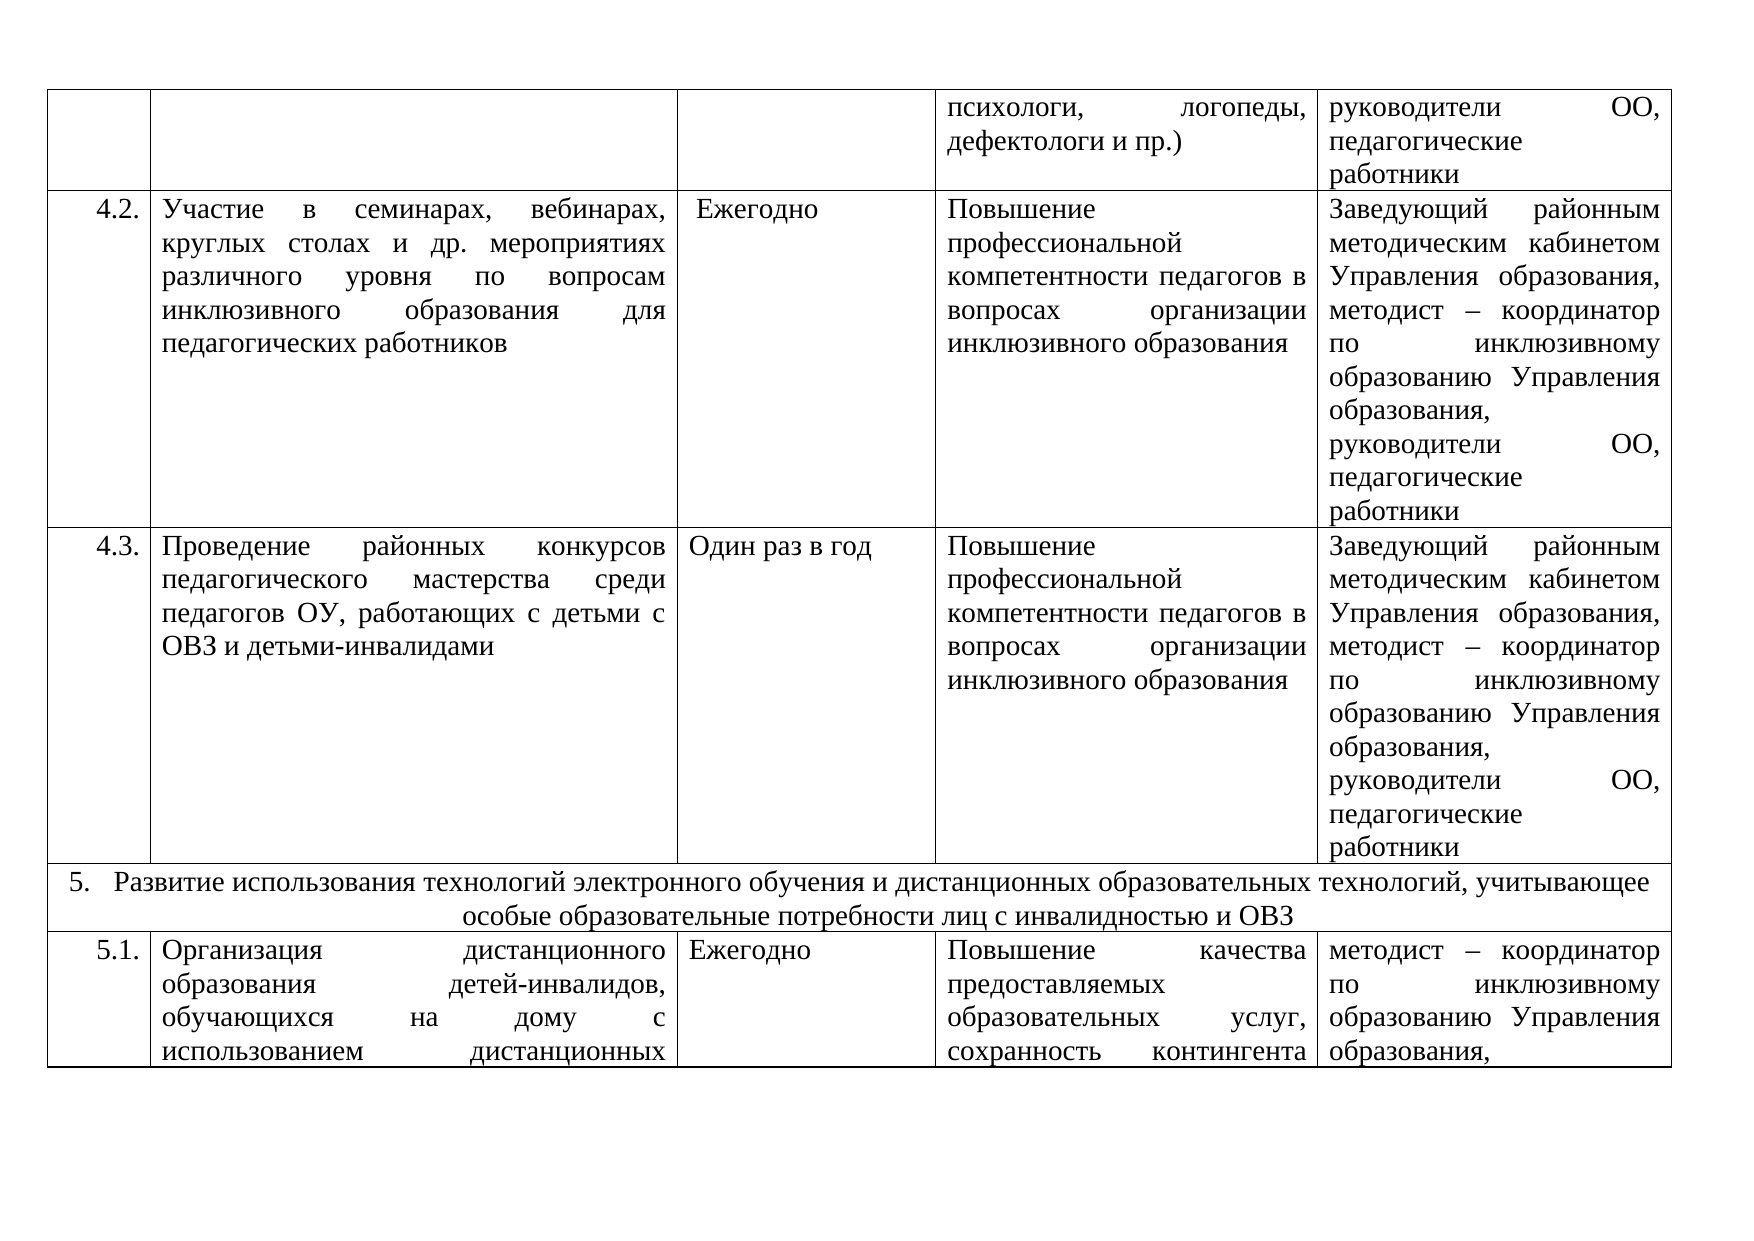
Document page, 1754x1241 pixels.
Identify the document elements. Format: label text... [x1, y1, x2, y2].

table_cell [151, 90, 677, 190]
table_cell [48, 932, 150, 1066]
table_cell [936, 932, 1317, 1066]
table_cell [936, 90, 1317, 190]
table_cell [1318, 90, 1671, 190]
table_cell [48, 528, 150, 863]
table_cell [48, 191, 150, 527]
table_cell Ежегодно [678, 191, 935, 527]
table_cell Один раз в год [678, 528, 935, 863]
table_cell Повышение профессиональной компетентности педагогов в вопросах организации инклюзивного образования [936, 191, 1317, 527]
table_cell Развитие использования технологий электронного обучения и дистанционных образовательных технологий, учитывающее особые образовательные потребности лиц с инвалидностью и ОВЗ [48, 864, 1671, 931]
table_cell Проведение районных конкурсов педагогического мастерства среди педагогов ОУ, работающих с детьми с ОВЗ и детьми-инвалидами [151, 528, 677, 863]
table_cell [48, 90, 150, 190]
table_cell Участие в семинарах, вебинарах, круглых столах и др. мероприятиях различного уровня по вопросам инклюзивного образования для педагогических работников [151, 191, 677, 527]
table_cell Повышение профессиональной компетентности педагогов в вопросах организации инклюзивного образования [936, 528, 1317, 863]
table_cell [1318, 932, 1671, 1066]
table_cell Ежегодно [678, 932, 935, 1066]
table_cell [678, 90, 935, 190]
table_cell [151, 932, 677, 1066]
